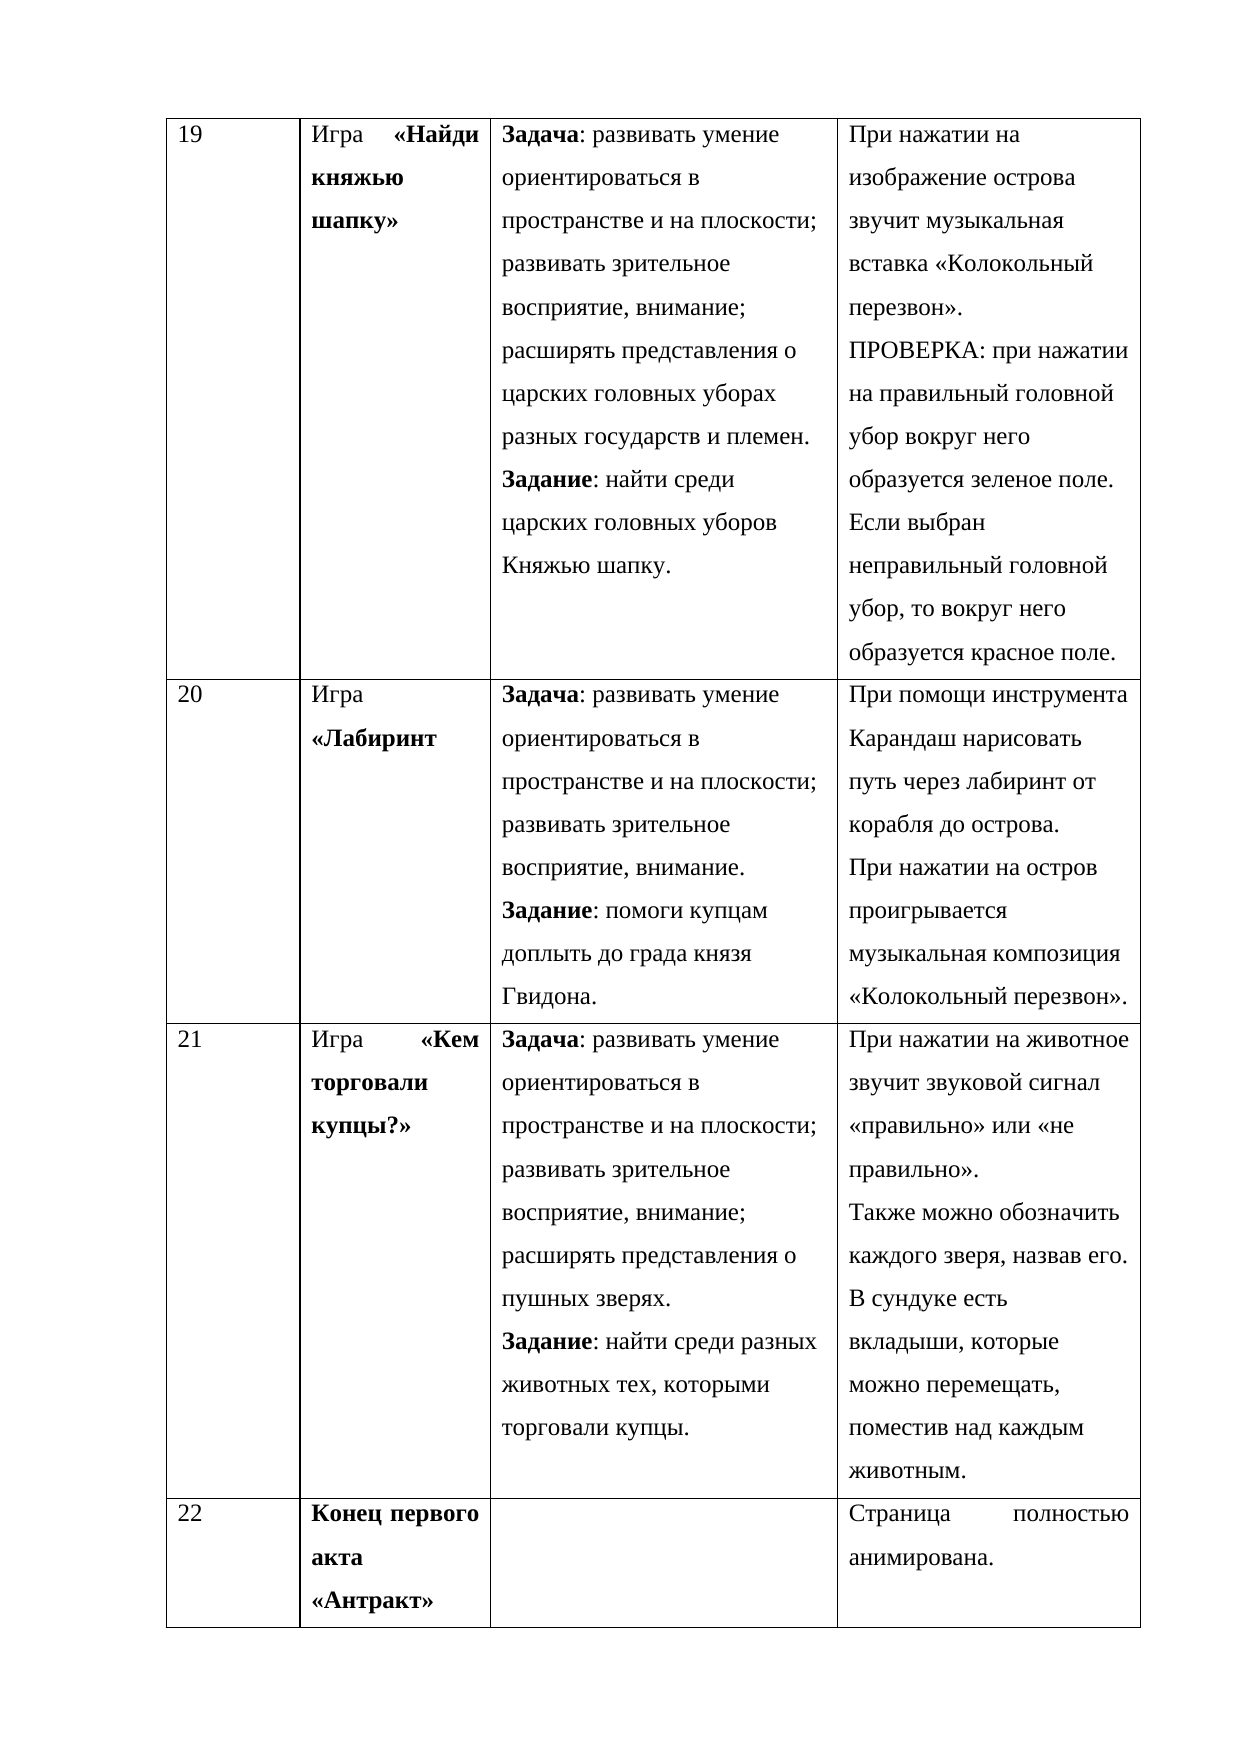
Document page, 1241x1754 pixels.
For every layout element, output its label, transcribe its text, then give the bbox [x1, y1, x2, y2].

table_cell 22 [167, 1499, 299, 1627]
table_cell Задача: развивать умение ориентироваться в пространстве и на плоскости; развивать зрительное восприятие, внимание. Задание: помоги купцам доплыть до града князя Гвидона. [491, 680, 837, 1023]
table_cell 19 [167, 119, 299, 678]
table_cell Игра «Лабиринт [301, 680, 490, 1023]
table_cell При помощи инструмента Карандаш нарисовать путь через лабиринт от корабля до острова. При нажатии на остров проигрывается музыкальная композиция «Колокольный перезвон». [838, 680, 1140, 1023]
table_cell Игра «Найди княжью шапку» [301, 119, 490, 678]
table_cell Страница полностью анимирована. [838, 1499, 1140, 1627]
table_cell [491, 1499, 837, 1627]
table_cell 21 [167, 1024, 299, 1497]
table_cell Конец первого акта «Антракт» [301, 1499, 490, 1627]
table_cell При нажатии на животное звучит звуковой сигнал «правильно» или «не правильно». Также можно обозначить каждого зверя, назвав его. В сундуке есть вкладыши, которые можно перемещать, поместив над каждым животным. [838, 1024, 1140, 1497]
table_cell При нажатии на изображение острова звучит музыкальная вставка «Колокольный перезвон». ПРОВЕРКА: при нажатии на правильный головной убор вокруг него образуется зеленое поле. Если выбран неправильный головной убор, то вокруг него образуется красное поле. [838, 119, 1140, 678]
table_cell Задача: развивать умение ориентироваться в пространстве и на плоскости; развивать зрительное восприятие, внимание; расширять представления о царских головных уборах разных государств и племен. Задание: найти среди царских головных уборов Княжью шапку. [491, 119, 837, 678]
table_cell Задача: развивать умение ориентироваться в пространстве и на плоскости; развивать зрительное восприятие, внимание; расширять представления о пушных зверях. Задание: найти среди разных животных тех, которыми торговали купцы. [491, 1024, 837, 1497]
table_cell 20 [167, 680, 299, 1023]
table_cell Игра «Кем торговали купцы?» [301, 1024, 490, 1497]
